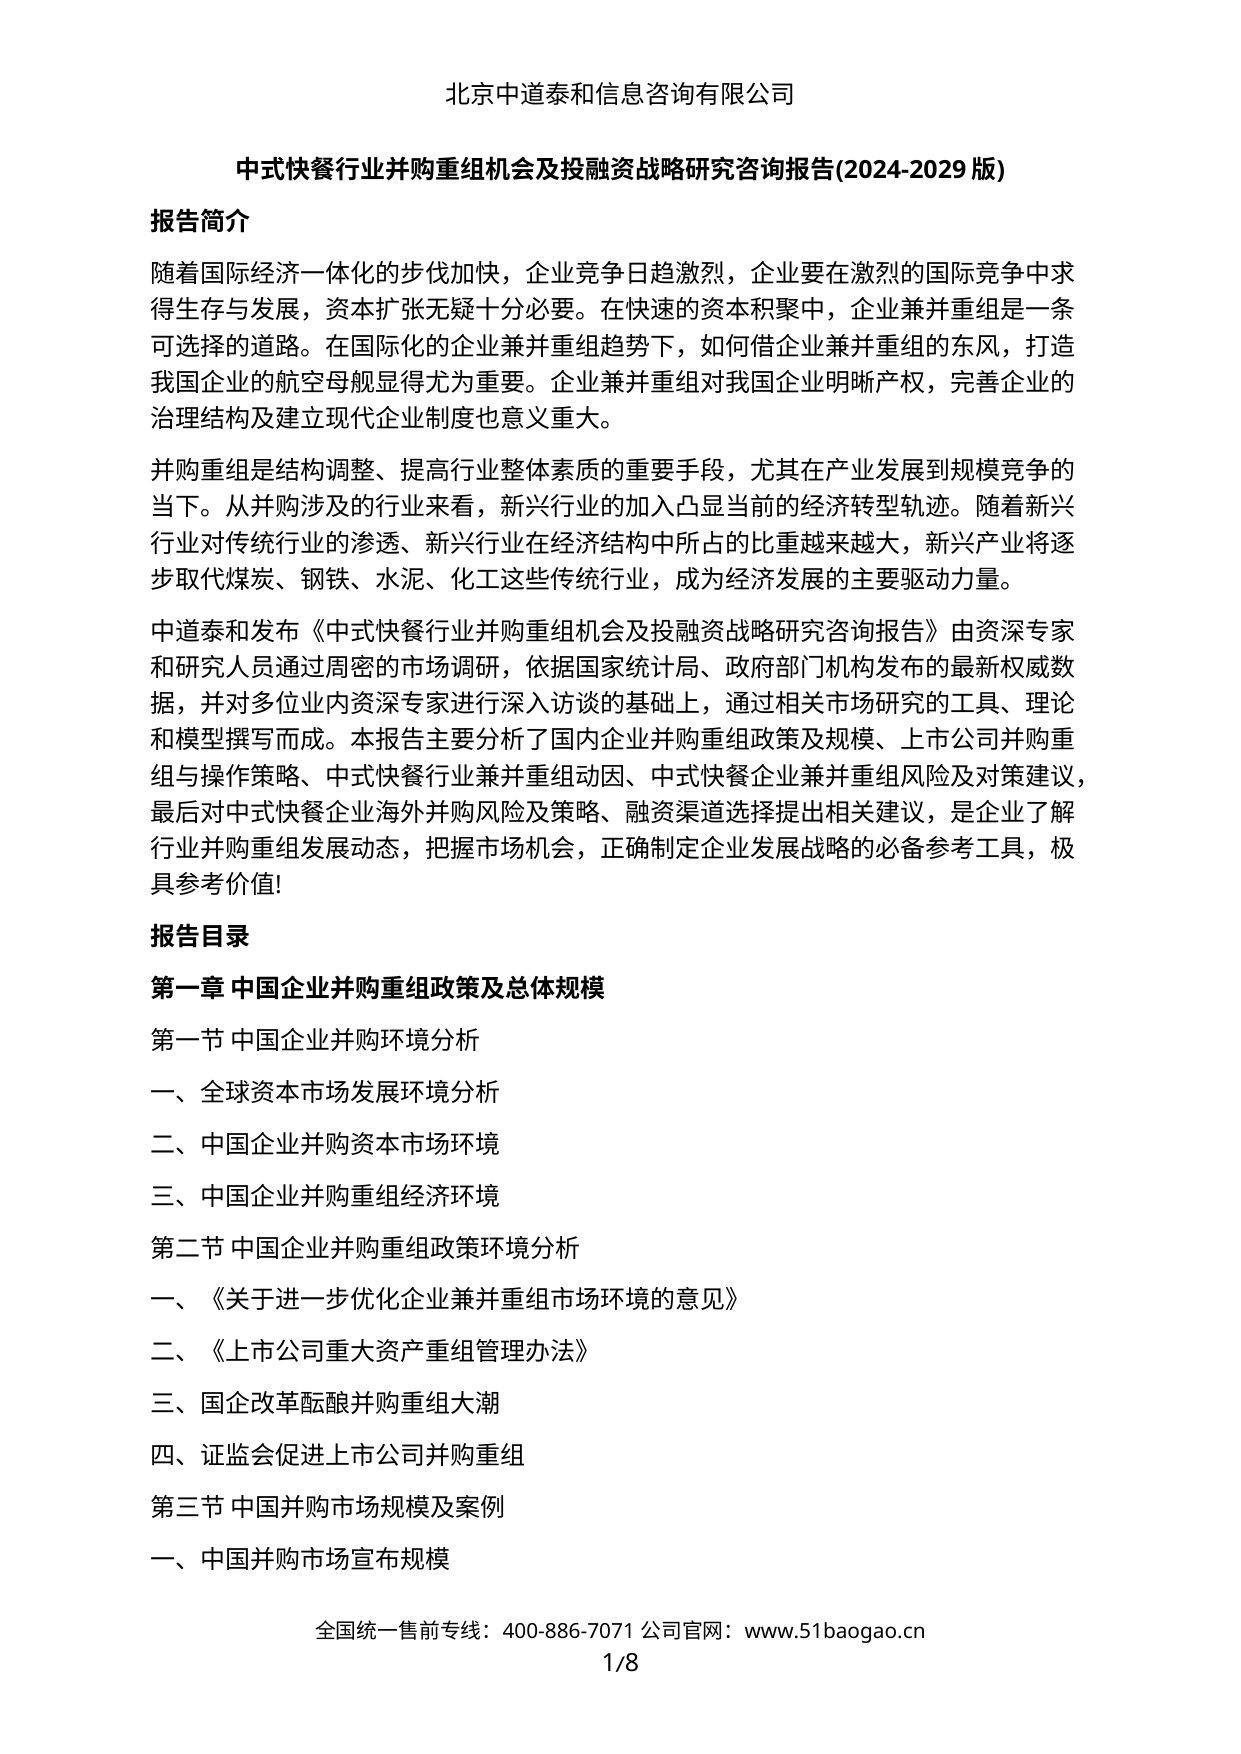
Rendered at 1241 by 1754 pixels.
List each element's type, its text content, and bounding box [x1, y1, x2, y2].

text 一、中国并购市场宣布规模 [150, 1539, 1090, 1576]
text 报告简介 [150, 202, 1090, 238]
text 并购重组是结构调整、提高行业整体素质的重要手段，尤其在产业发展到规模竞争的当下。从并购涉及的行业来看，新兴行业的加入凸显当前的经济转型轨迹。随着新兴行业对传统行业的渗透、新兴行业在经济结构中所占的比重越来越大，新兴产业将逐步取代煤炭、钢铁、水泥、化工这些传统行业，成为经济发展的主要驱动力量。 [150, 451, 1090, 596]
text 报告目录 [150, 917, 1090, 953]
text 随着国际经济一体化的步伐加快，企业竞争日趋激烈，企业要在激烈的国际竞争中求得生存与发展，资本扩张无疑十分必要。在快速的资本积聚中，企业兼并重组是一条可选择的道路。在国际化的企业兼并重组趋势下，如何借企业兼并重组的东风，打造我国企业的航空母舰显得尤为重要。企业兼并重组对我国企业明晰产权，完善企业的治理结构及建立现代企业制度也意义重大。 [150, 254, 1090, 435]
text 第二节 中国企业并购重组政策环境分析 [150, 1228, 1090, 1264]
text 四、证监会促进上市公司并购重组 [150, 1436, 1090, 1472]
text 中道泰和发布《中式快餐行业并购重组机会及投融资战略研究咨询报告》由资深专家和研究人员通过周密的市场调研，依据国家统计局、政府部门机构发布的最新权威数据，并对多位业内资深专家进行深入访谈的基础上，通过相关市场研究的工具、理论和模型撰写而成。本报告主要分析了国内企业并购重组政策及规模、上市公司并购重组与操作策略、中式快餐行业兼并重组动因、中式快餐企业兼并重组风险及对策建议，最后对中式快餐企业海外并购风险及策略、融资渠道选择提出相关建议，是企业了解行业并购重组发展动态，把握市场机会，正确制定企业发展战略的必备参考工具，极具参考价值! [150, 611, 1090, 901]
text 一、全球资本市场发展环境分析 [150, 1072, 1090, 1109]
text 三、国企改革酝酿并购重组大潮 [150, 1384, 1090, 1420]
text 第一章 中国企业并购重组政策及总体规模 [150, 969, 1090, 1005]
text 二、中国企业并购资本市场环境 [150, 1124, 1090, 1161]
text 三、中国企业并购重组经济环境 [150, 1176, 1090, 1212]
text 第三节 中国并购市场规模及案例 [150, 1487, 1090, 1524]
text 一、《关于进一步优化企业兼并重组市场环境的意见》 [150, 1280, 1090, 1316]
text 第一节 中国企业并购环境分析 [150, 1021, 1090, 1057]
text 二、《上市公司重大资产重组管理办法》 [150, 1332, 1090, 1368]
text 中式快餐行业并购重组机会及投融资战略研究咨询报告(2024-2029版) [150, 150, 1090, 186]
